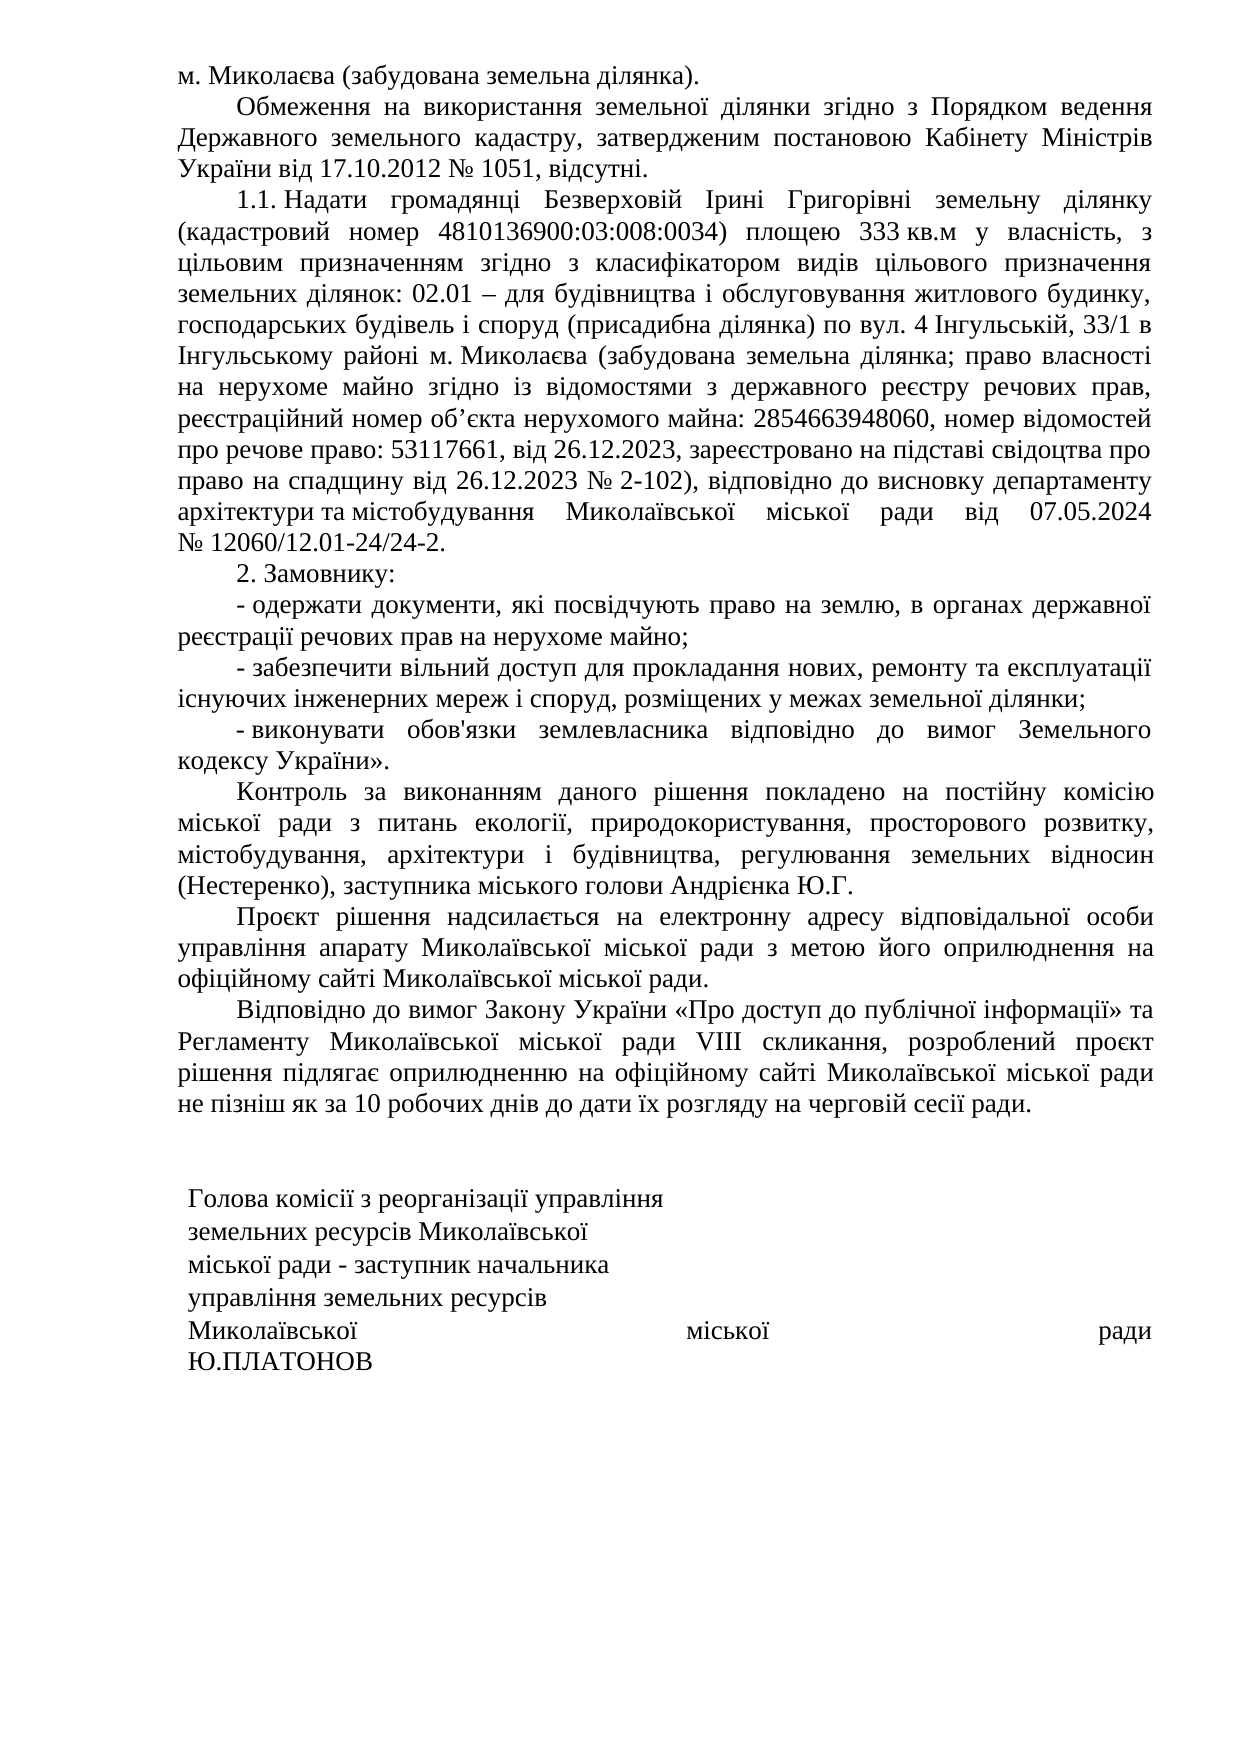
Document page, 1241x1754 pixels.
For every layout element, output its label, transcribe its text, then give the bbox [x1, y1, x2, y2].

text Відповідно до вимог Закону України «Про доступ до публічної інформації» та Регламенту Миколаївської міської ради VIIІ скликання, розроблений проєкт рішення підлягає оприлюдненню на офіційному сайті Миколаївської міської ради не пізніш як за 10 робочих днів до дати їх розгляду на черговій сесії ради. [177, 993, 1154, 1118]
text управління земельних ресурсів [188, 1281, 1152, 1312]
text - виконувати обов'язки землевласника відповідно до вимог Земельного кодексу України». [177, 713, 1152, 775]
text земельних ресурсів Миколаївської [188, 1215, 1152, 1246]
text Голова комісії з реорганізації управління [188, 1182, 1152, 1213]
text 2. Замовнику: [177, 557, 1152, 588]
text міської ради - заступник начальника [188, 1248, 1152, 1279]
text - одержати документи, які посвідчують право на землю, в органах державної реєстрації речових прав на нерухоме майно; [177, 588, 1152, 651]
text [177, 59, 1152, 90]
text Миколаївської міської ради Ю.ПЛАТОНОВ [188, 1314, 1152, 1377]
text Проєкт рішення надсилається на електронну адресу відповідальної особи управління апарату Миколаївської міської ради з метою його оприлюднення на офіційному сайті Миколаївської міської ради. [177, 900, 1154, 993]
text 1.1. Надати громадянці Безверховій Ірині Григорівні земельну ділянку (кадастровий номер 4810136900:03:008:0034) площею 333 кв.м у власність, з цільовим призначенням згідно з класифікатором видів цільового призначення земельних ділянок: 02.01 – для будівництва і обслуговування житлового будинку, господарських будівель і споруд (присадибна ділянка) по вул. 4 Інгульській, 33/1 в Інгульському районі м. Миколаєва (забудована земельна ділянка; право власності на нерухоме майно згідно із відомостями з державного реєстру речових прав, реєстраційний номер об’єкта нерухомого майна: 2854663948060, номер відомостей про речове право: 53117661, від 26.12.2023, зареєстровано на підставі свідоцтва про право на спадщину від 26.12.2023 № 2-102), відповідно до висновку департаменту архітектури та містобудування Миколаївської міської ради від 07.05.2024 № 12060/12.01-24/24-2. [177, 184, 1152, 557]
text - забезпечити вільний доступ для прокладання нових, ремонту та експлуатації існуючих інженерних мереж і споруд, розміщених у межах земельної ділянки; [177, 651, 1152, 713]
text Обмеження на використання земельної ділянки згідно з Порядком ведення Державного земельного кадастру, затвердженим постановою Кабінету Міністрів України від 17.10.2012 № 1051, відсутні. [177, 90, 1154, 184]
text Контроль за виконанням даного рішення покладено на постійну комісію міської ради з питань екології, природокористування, просторового розвитку, містобудування, архітектури і будівництва, регулювання земельних відносин (Нестеренко), заступника міського голови Андрієнка Ю.Г. [177, 775, 1154, 900]
